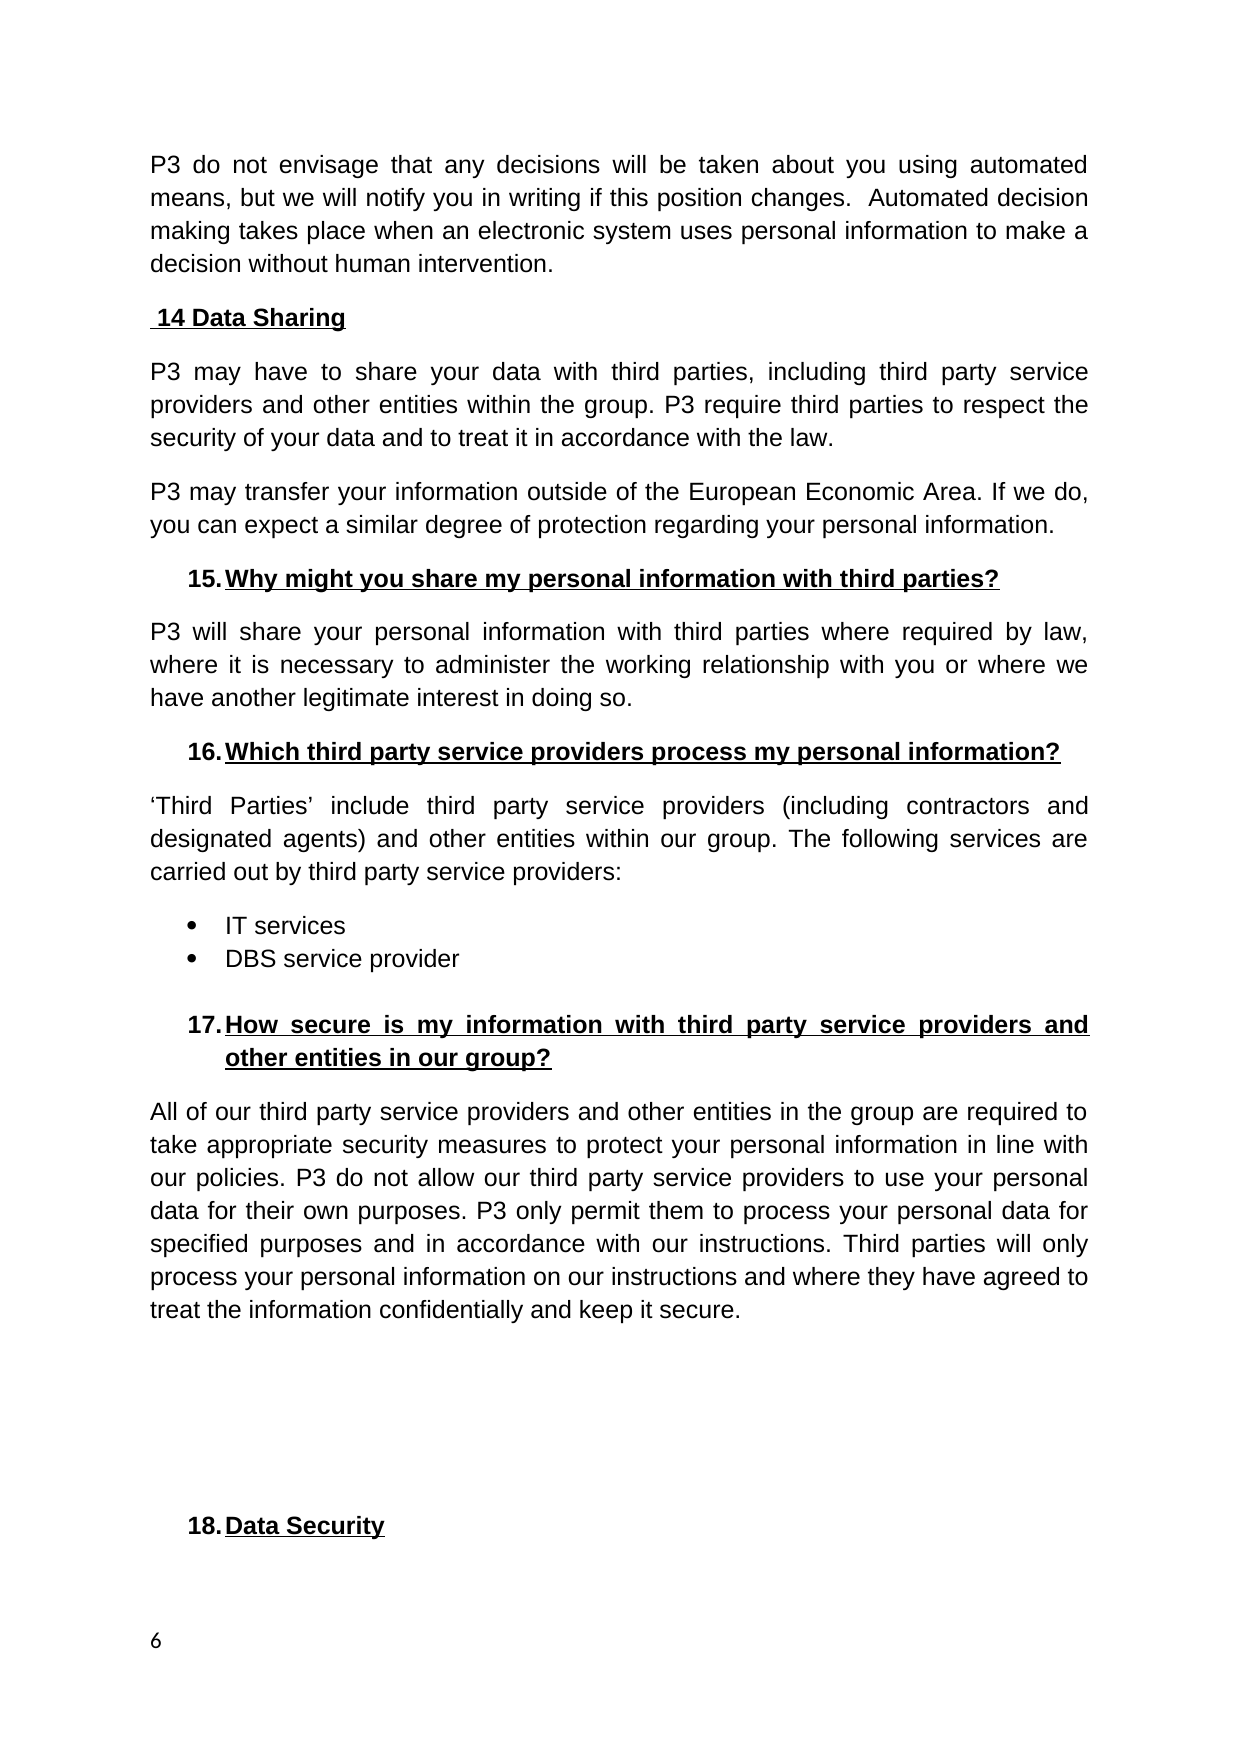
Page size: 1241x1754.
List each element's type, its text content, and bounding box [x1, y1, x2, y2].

list IT services [187, 911, 1090, 940]
text P3 will share your personal information with third parties where required by law, where it is necessary to administer the working relationship with you or where we have another legitimate interest in doing so. [150, 617, 1090, 712]
text P3 may transfer your information outside of the European Economic Area. If we do, you can expect a similar degree of protection regarding your personal information. [150, 477, 1090, 538]
text P3 do not envisage that any decisions will be taken about you using automated means, but we will notify you in writing if this position changes. Automated decision making takes place when an electronic system uses personal information to make a decision without human intervention. [150, 150, 1090, 278]
text All of our third party service providers and other entities in the group are required to take appropriate security measures to protect your personal information in line with our policies. P3 do not allow our third party service providers to use your personal data for their own purposes. P3 only permit them to process your personal data for specified purposes and in accordance with our instructions. Third parties will only process your personal information on our instructions and where they have agreed to treat the information confidentially and keep it secure. [150, 1097, 1090, 1324]
list Which third party service providers process my personal information? [187, 737, 1090, 766]
list Why might you share my personal information with third parties? [187, 563, 1090, 592]
text P3 may have to share your data with third parties, including third party service providers and other entities within the group. P3 require third parties to respect the security of your data and to treat it in accordance with the law. [150, 357, 1090, 452]
list DBS service provider [187, 944, 1090, 973]
list How secure is my information with third party service providers and other entities in our group? [187, 1010, 1090, 1072]
list Data Security [187, 1511, 1090, 1539]
text ‘Third Parties’ include third party service providers (including contractors and designated agents) and other entities within our group. The following services are carried out by third party service providers: [150, 791, 1090, 886]
text 14 Data Sharing [150, 303, 1090, 332]
